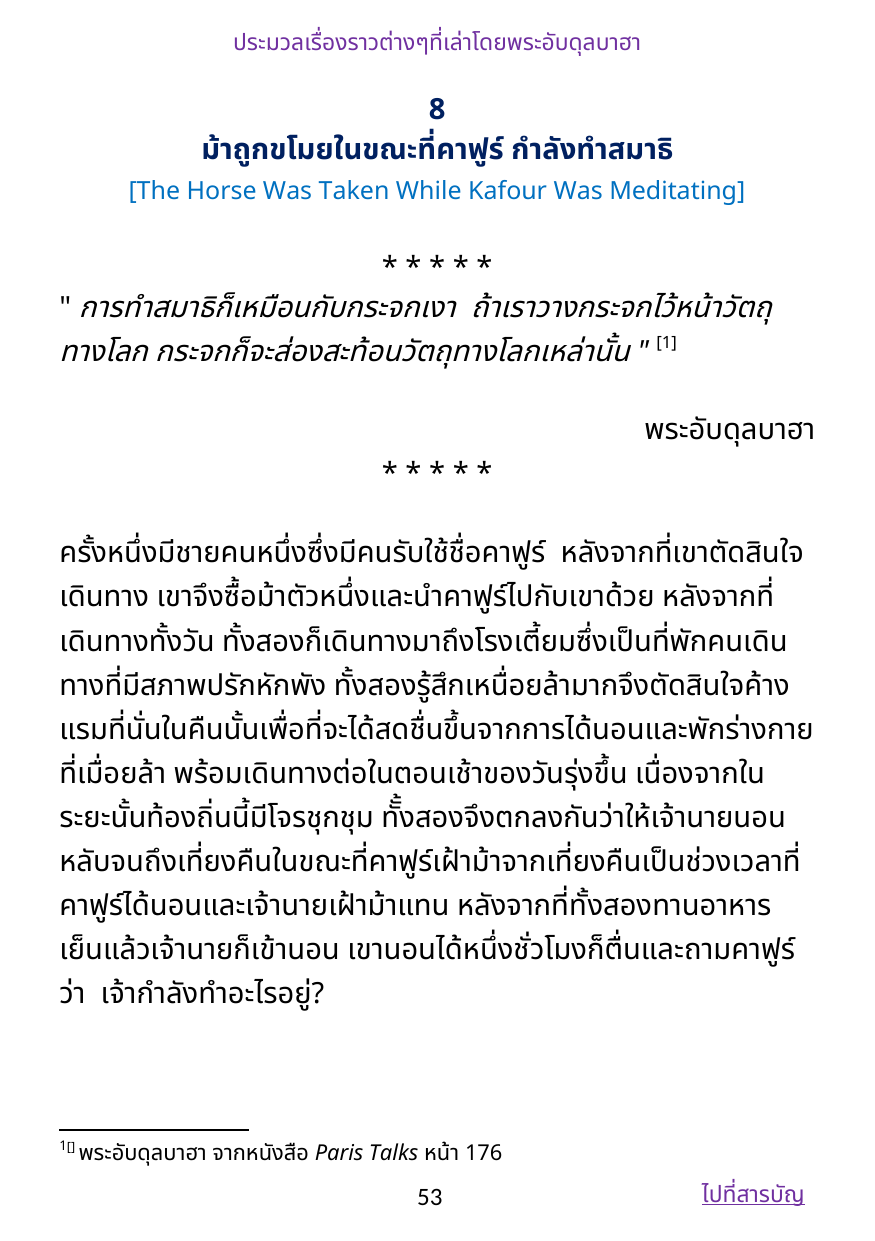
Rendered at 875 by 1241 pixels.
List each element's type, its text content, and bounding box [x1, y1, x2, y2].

text ครั้งหนึ่งมีชายคนหนึ่งซึ่งมีคนรับใช้ชื่อคาฟูร์ หลังจากที่เขาตัดสินใจเดินทาง เขาจึงซื้อม้าตัวหนึ่งและนำคาฟูร์ไปกับเขาด้วย หลังจากที่เดินทางทั้งวัน ทั้งสองก็เดินทางมาถึงโรงเตี้ยมซึ่งเป็นที่พักคนเดินทางที่มีสภาพปรักหักพัง ทั้งสองรู้สึกเหนื่อยล้ามากจึงตัดสินใจค้างแรมที่นั่นในคืนนั้นเพื่อที่จะได้สดชื่นขึ้นจากการได้นอนและพักร่างกายที่เมื่อยล้า พร้อมเดินทางต่อในตอนเช้าของวันรุ่งขึ้น เนื่องจากในระยะนั้นท้องถิ่นนี้มีโจรชุกชุม ทัั้งสองจึงตกลงกันว่าให้เจ้านายนอนหลับจนถึงเที่ยงคืนในขณะที่คาฟูร์เฝ้าม้าจากเที่ยงคืนเป็นช่วงเวลาที่คาฟูร์ได้นอนและเจ้านายเฝ้าม้าแทน หลังจากที่ทั้งสองทานอาหารเย็นแล้วเจ้านายก็เข้านอน เขานอนได้หนึ่งชั่วโมงก็ตื่นและถามคาฟูร์ว่า เจ้ากำลังทำอะไรอยู่? [59, 532, 815, 1017]
subtitle 8 ม้าถูกขโมยในขณะที่คาฟูร์ กำลังทำสมาธิ [The Horse Was Taken While Kafour Was Meditating] [59, 89, 815, 206]
text " การทำสมาธิก็เหมือนกับกระจกเงา ถ้าเราวางกระจกไว้หน้าวัตถุทางโลก กระจกก็จะส่องสะท้อนวัตถุทางโลกเหล่านั้น " [] [59, 286, 815, 374]
text * * * * * [59, 246, 815, 286]
text * * * * * [59, 452, 815, 492]
text พระอับดุลบาฮา [59, 408, 815, 452]
